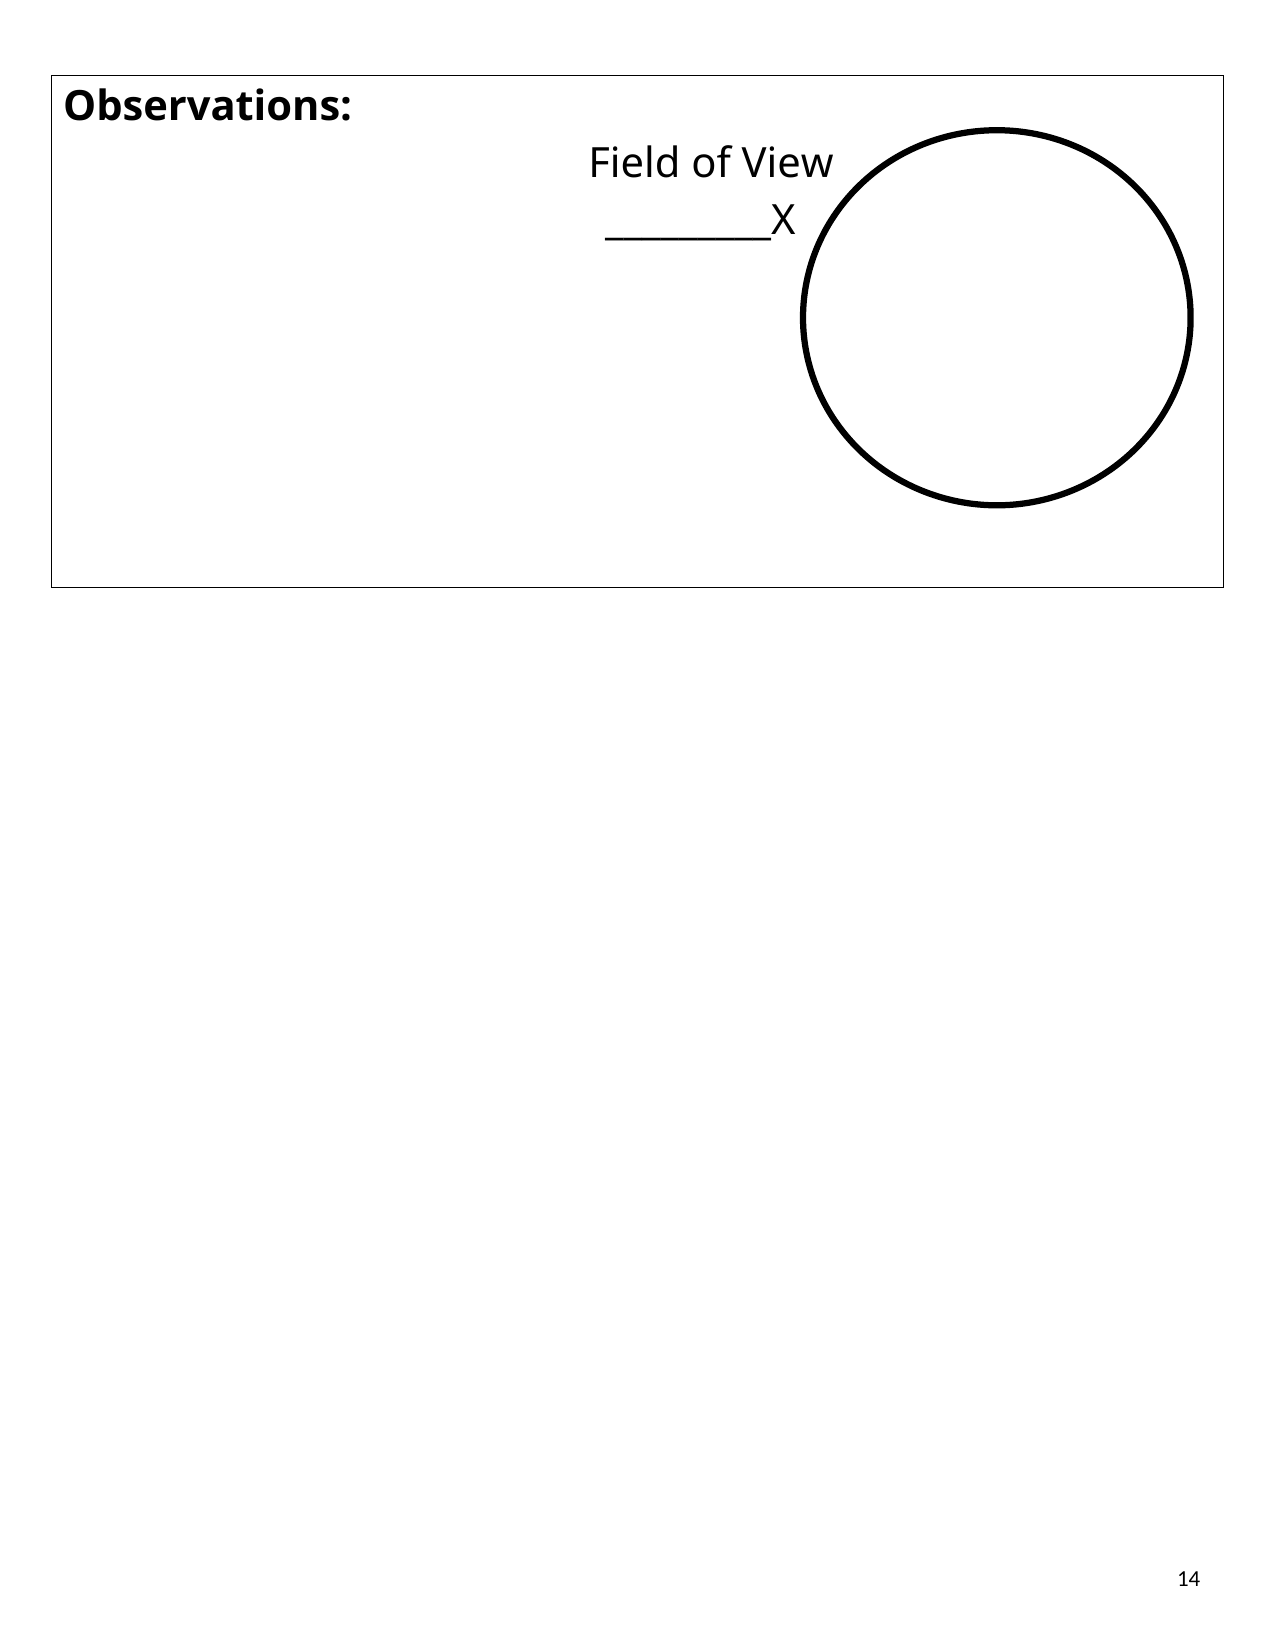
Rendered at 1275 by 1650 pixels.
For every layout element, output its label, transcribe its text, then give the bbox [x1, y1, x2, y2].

table_cell Observations: Field of View _________X [52, 76, 1223, 587]
